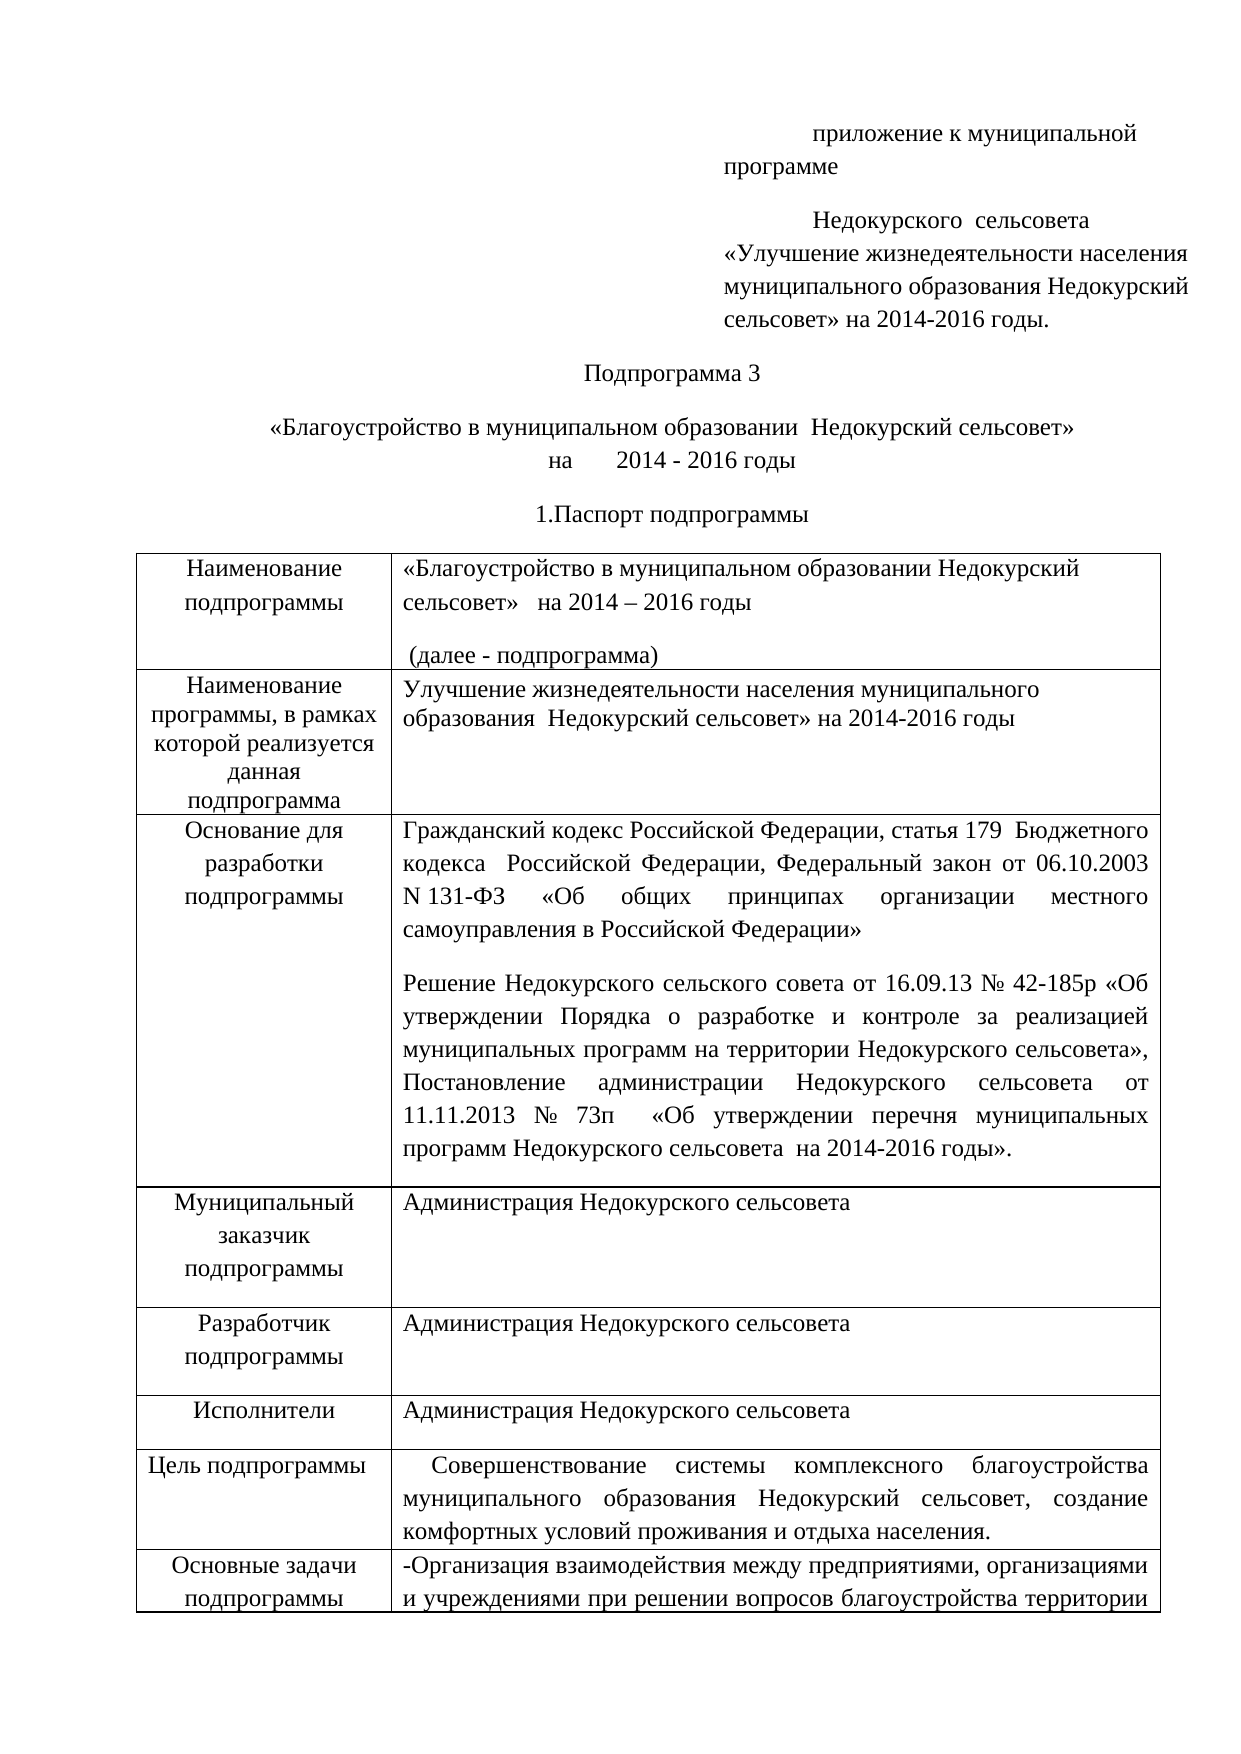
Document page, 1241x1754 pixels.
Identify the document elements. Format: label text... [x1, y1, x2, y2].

table_cell Администрация Недокурского сельсовета [392, 1188, 1160, 1307]
table_header «Благоустройство в муниципальном образовании Недокурский сельсовет» на 2014 – 2016 годы (далее - подпрограмма) [392, 554, 1160, 669]
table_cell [392, 1550, 1160, 1611]
table_cell Наименование программы, в рамках которой реализуется данная подпрограмма [137, 670, 391, 814]
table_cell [137, 1550, 391, 1611]
table_cell Муниципальный заказчик подпрограммы [137, 1188, 391, 1307]
text 1.Паспорт подпрограммы [148, 499, 1196, 527]
table_cell Совершенствование системы комплексного благоустройства муниципального образования Недокурский сельсовет, создание комфортных условий проживания и отдыха населения. [392, 1450, 1160, 1549]
table_header Наименование подпрограммы [137, 554, 391, 669]
table_cell Цель подпрограммы [137, 1450, 391, 1549]
table_cell Исполнители [137, 1396, 391, 1449]
table_cell Администрация Недокурского сельсовета [392, 1396, 1160, 1449]
text Недокурского сельсовета «Улучшение жизнедеятельности населения муниципального образования Недокурский сельсовет» на 2014-2016 годы. [723, 205, 1196, 333]
table_cell Разработчик подпрограммы [137, 1308, 391, 1394]
table_cell Основание для разработки подпрограммы [137, 815, 391, 1186]
text Подпрограмма 3 [148, 358, 1196, 387]
text приложение к муниципальной программе [723, 118, 1196, 180]
table_cell Улучшение жизнедеятельности населения муниципального образования Недокурский сельсовет» на 2014-2016 годы [392, 670, 1160, 814]
table_cell Гражданский кодекс Российской Федерации, статья 179 Бюджетного кодекса Российской Федерации, Федеральный закон от 06.10.2003 N 131-ФЗ «Об общих принципах организации местного самоуправления в Российской Федерации» Решение Недокурского сельского совета от 16.09.13 № 42-185р «Об утверждении Порядка о разработке и контроле за реализацией муниципальных программ на территории Недокурского сельсовета», Постановление администрации Недокурского сельсовета от 11.11.2013 № 73п «Об утверждении перечня муниципальных программ Недокурского сельсовета на 2014-2016 годы». [392, 815, 1160, 1186]
text «Благоустройство в муниципальном образовании Недокурский сельсовет» на 2014 - 2016 годы [148, 412, 1196, 473]
table_cell Администрация Недокурского сельсовета [392, 1308, 1160, 1394]
